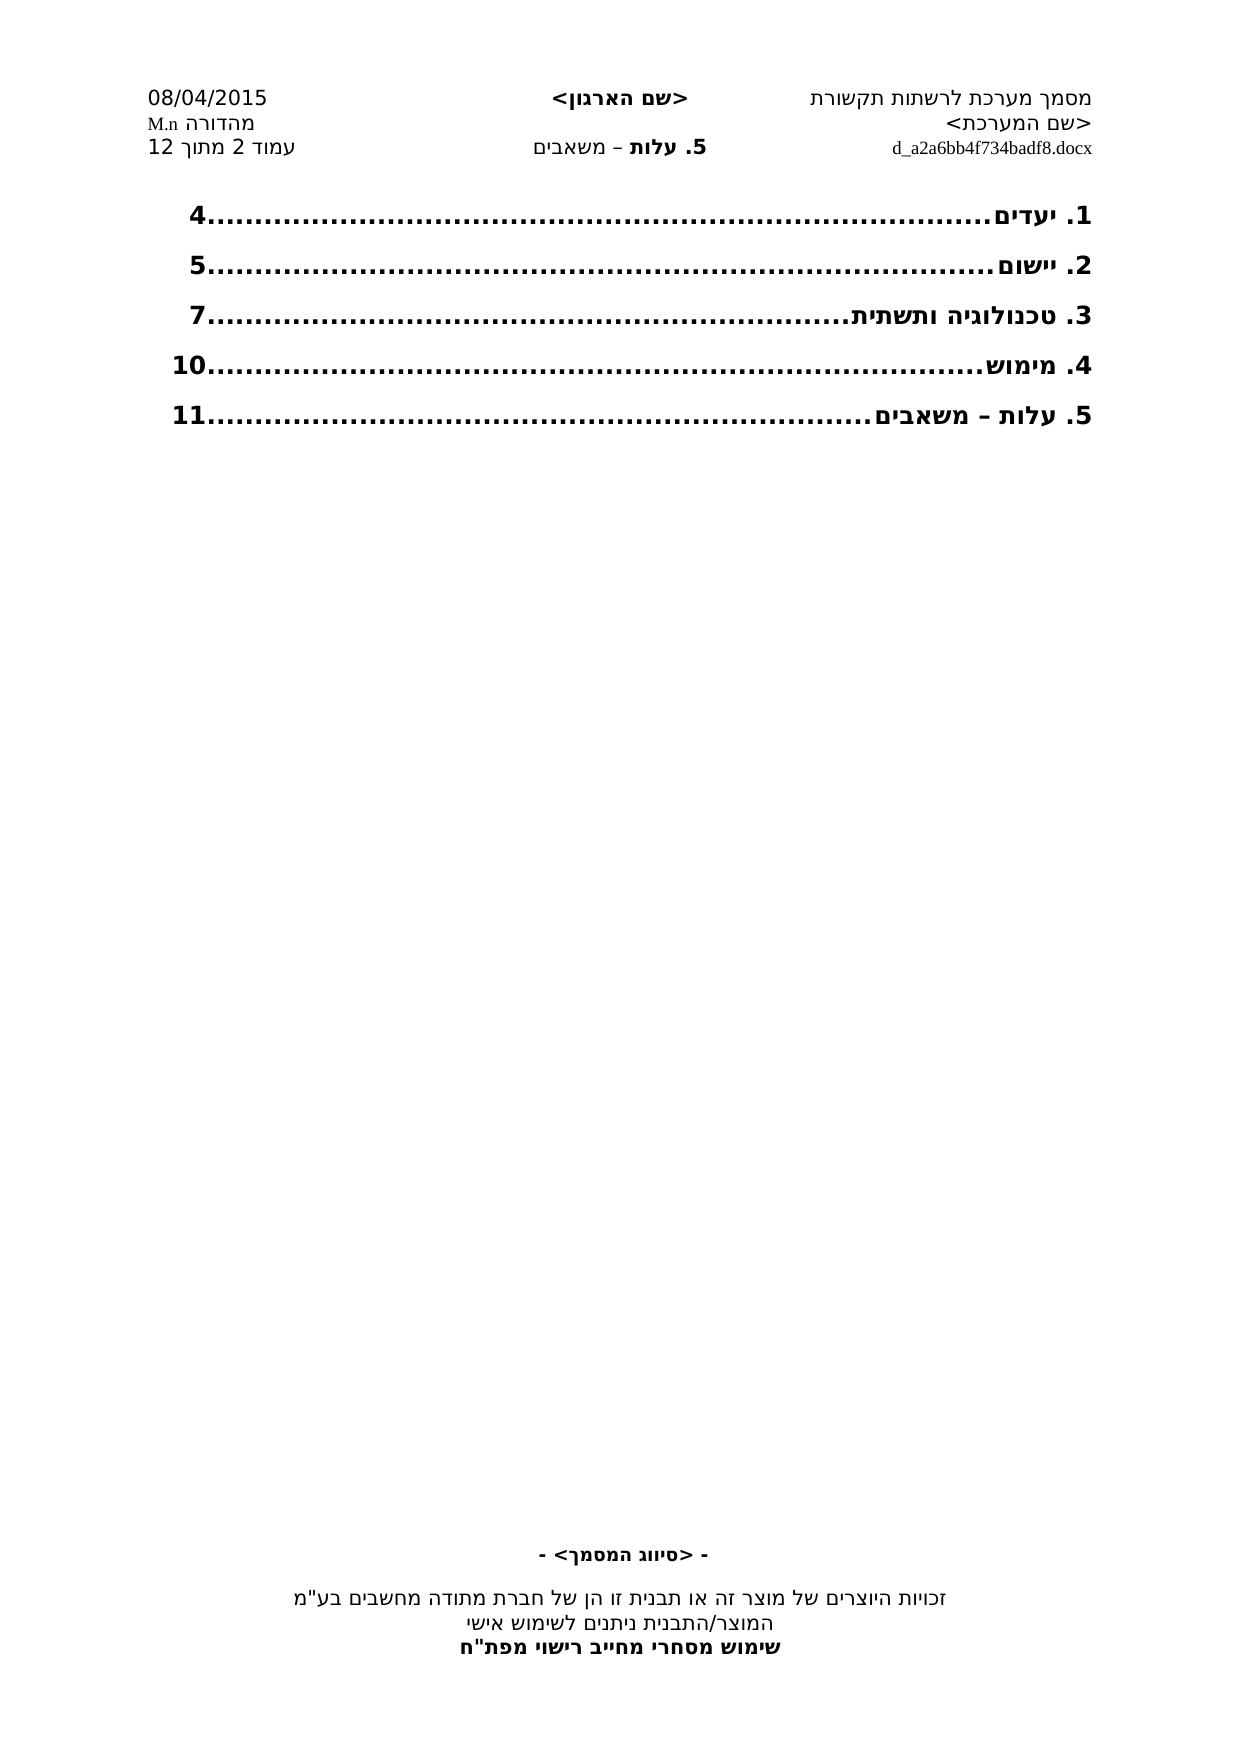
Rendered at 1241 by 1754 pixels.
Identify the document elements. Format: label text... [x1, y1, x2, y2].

text 2. יישום 5 [148, 252, 1092, 281]
text 3. טכנולוגיה ותשתית 7 [148, 302, 1092, 331]
text 5. עלות – משאבים 11 [148, 402, 1092, 431]
text 4. מימוש 10 [148, 352, 1092, 381]
text 1. יעדים 4 [148, 202, 1092, 231]
